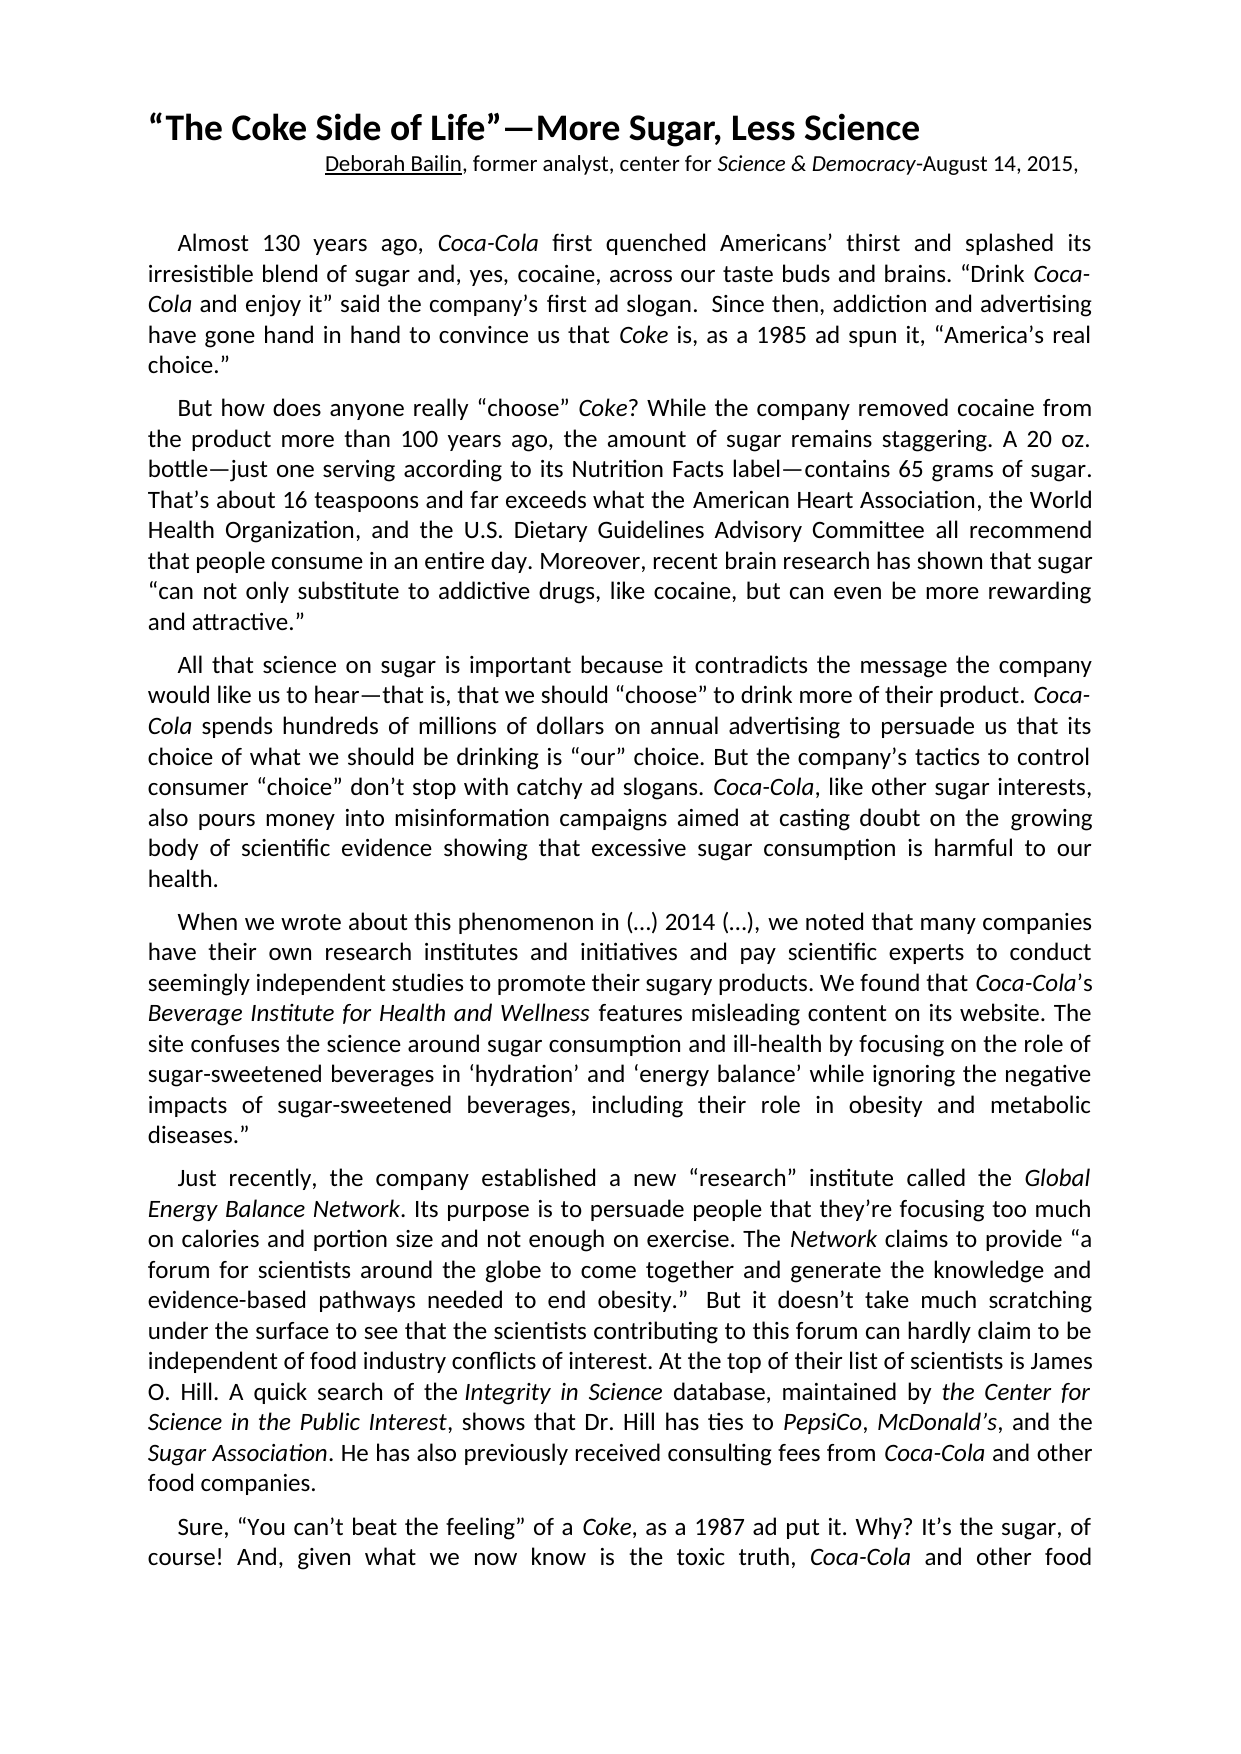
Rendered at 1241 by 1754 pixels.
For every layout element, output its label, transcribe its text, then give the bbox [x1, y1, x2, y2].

text Just recently, the company established a new “research” institute called the Global Energy Balance Network. Its purpose is to persuade people that they’re focusing too much on calories and portion size and not enough on exercise. The Network claims to provide “a forum for scientists around the globe to come together and generate the knowledge and evidence-based pathways needed to end obesity.” But it doesn’t take much scratching under the surface to see that the scientists contributing to this forum can hardly claim to be independent of food industry conflicts of interest. At the top of their list of scientists is James O. Hill. A quick search of the Integrity in Science database, maintained by the Center for Science in the Public Interest, shows that Dr. Hill has ties to PepsiCo, McDonald’s, and the Sugar Association. He has also previously received consulting fees from Coca-Cola and other food companies. [148, 1162, 1093, 1498]
text “The Coke Side of Life”—More Sugar, Less Science [148, 103, 1093, 149]
text Deborah Bailin, former analyst, center for Science & Democracy-August 14, 2015, [325, 149, 1093, 177]
text All that science on sugar is important because it contradicts the message the company would like us to hear—that is, that we should “choose” to drink more of their product. Coca-Cola spends hundreds of millions of dollars on annual advertising to persuade us that its choice of what we should be drinking is “our” choice. But the company’s tactics to control consumer “choice” don’t stop with catchy ad slogans. Coca-Cola, like other sugar interests, also pours money into misinformation campaigns aimed at casting doubt on the growing body of scientific evidence showing that excessive sugar consumption is harmful to our health. [148, 649, 1093, 893]
text Almost 130 years ago, Coca-Cola first quenched Americans’ thirst and splashed its irresistible blend of sugar and, yes, cocaine, across our taste buds and brains. “Drink Coca-Cola and enjoy it” said the company’s first ad slogan. Since then, addiction and advertising have gone hand in hand to convince us that Coke is, as a 1985 ad spun it, “America’s real choice.” [148, 227, 1093, 380]
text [148, 1511, 1093, 1572]
text When we wrote about this phenomenon in (…) 2014 (…), we noted that many companies have their own research institutes and initiatives and pay scientific experts to conduct seemingly independent studies to promote their sugary products. We found that Coca-Cola’s Beverage Institute for Health and Wellness features misleading content on its website. The site confuses the science around sugar consumption and ill-health by focusing on the role of sugar-sweetened beverages in ‘hydration’ and ‘energy balance’ while ignoring the negative impacts of sugar-sweetened beverages, including their role in obesity and metabolic diseases.” [148, 906, 1093, 1150]
text But how does anyone really “choose” Coke? While the company removed cocaine from the product more than 100 years ago, the amount of sugar remains staggering. A 20 oz. bottle—just one serving according to its Nutrition Facts label—contains 65 grams of sugar. That’s about 16 teaspoons and far exceeds what the American Heart Association, the World Health Organization, and the U.S. Dietary Guidelines Advisory Committee all recommend that people consume in an entire day. Moreover, recent brain research has shown that sugar “can not only substitute to addictive drugs, like cocaine, but can even be more rewarding and attractive.” [148, 392, 1093, 637]
